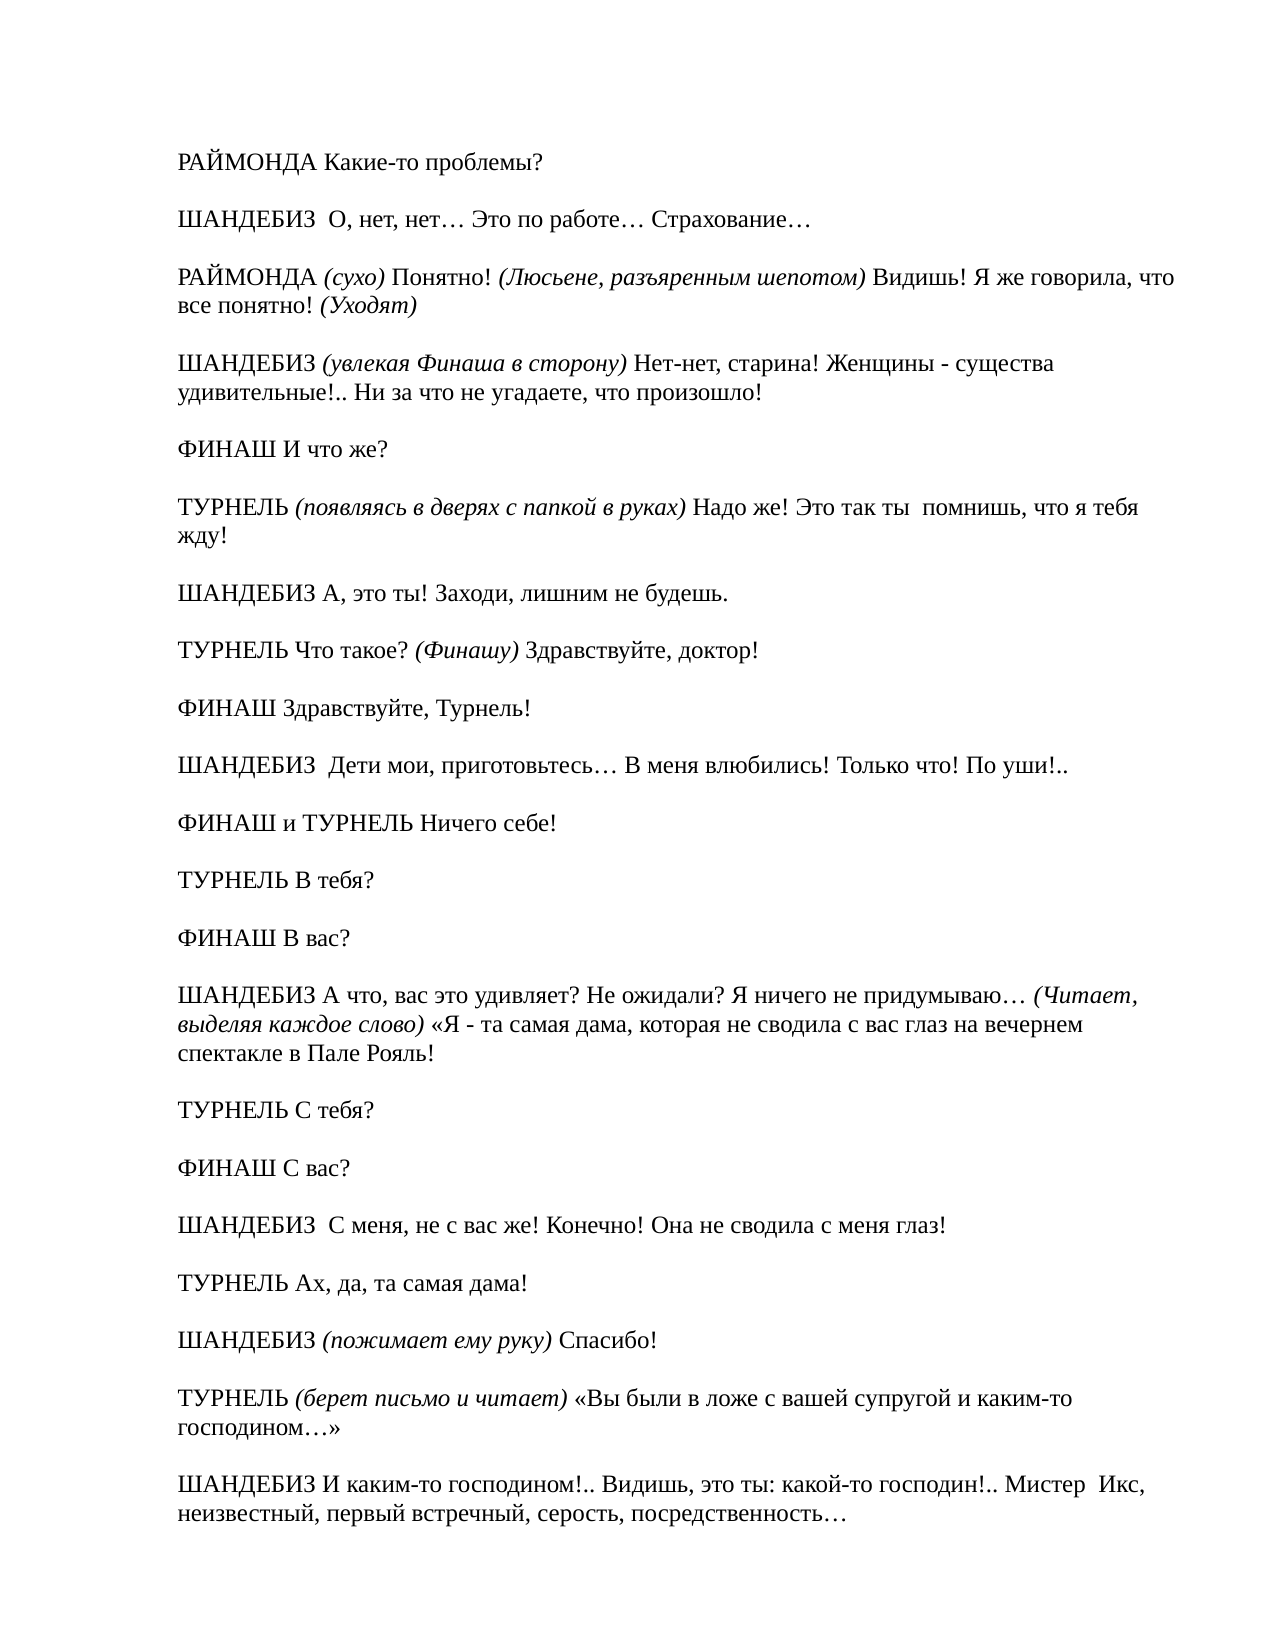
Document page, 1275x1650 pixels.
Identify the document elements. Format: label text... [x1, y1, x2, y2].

text ШАНДЕБИЗ С меня, не с вас же! Конечно! Она не сводила с меня глаз! [177, 1211, 1186, 1239]
text ШАНДЕБИЗ О, нет, нет… Это по работе… Страхование… [177, 204, 1186, 233]
text ШАНДЕБИЗ Дети мои, приготовьтесь… В меня влюбились! Только что! По уши!.. [177, 751, 1186, 779]
text ФИНАШ С вас? [177, 1153, 1186, 1182]
text ШАНДЕБИЗ (увлекая Финаша в сторону) Нет-нет, старина! Женщины - существа удивительные!.. Ни за что не угадаете, что произошло! [177, 348, 1186, 406]
text ТУРНЕЛЬ Ах, да, та самая дама! [177, 1268, 1186, 1297]
text РАЙМОНДА (сухо) Понятно! (Люсьене, разъяренным шепотом) Видишь! Я же говорила, что все понятно! (Уходят) [177, 262, 1186, 319]
text ФИНАШ Здравствуйте, Турнель! [177, 693, 1186, 722]
text ТУРНЕЛЬ Что такое? (Финашу) Здравствуйте, доктор! [177, 636, 1186, 664]
text ФИНАШ И что же? [177, 434, 1186, 463]
text ТУРНЕЛЬ В тебя? [177, 866, 1186, 894]
text ФИНАШ В вас? [177, 923, 1186, 952]
text ШАНДЕБИЗ А, это ты! Заходи, лишним не будешь. [177, 578, 1186, 607]
text ШАНДЕБИЗ А что, вас это удивляет? Не ожидали? Я ничего не придумываю… (Читает, выделяя каждое слово) «Я - та самая дама, которая не сводила с вас глаз на вечернем спектакле в Пале Рояль! [177, 981, 1186, 1067]
text ШАНДЕБИЗ (пожимает ему руку) Спасибо! [177, 1326, 1186, 1354]
text ТУРНЕЛЬ С тебя? [177, 1096, 1186, 1124]
text РАЙМОНДА Какие-то проблемы? [177, 147, 1186, 176]
text ФИНАШ и ТУРНЕЛЬ Ничего себе! [177, 808, 1186, 837]
text ТУРНЕЛЬ (появляясь в дверях с папкой в руках) Надо же! Это так ты помнишь, что я тебя жду! [177, 492, 1186, 549]
text ШАНДЕБИЗ И каким-то господином!.. Видишь, это ты: какой-то господин!.. Мистер Икс, неизвестный, первый встречный, серость, посредственность… [177, 1469, 1186, 1527]
text ТУРНЕЛЬ (берет письмо и читает) «Вы были в ложе с вашей супругой и каким-то господином…» [177, 1383, 1186, 1441]
